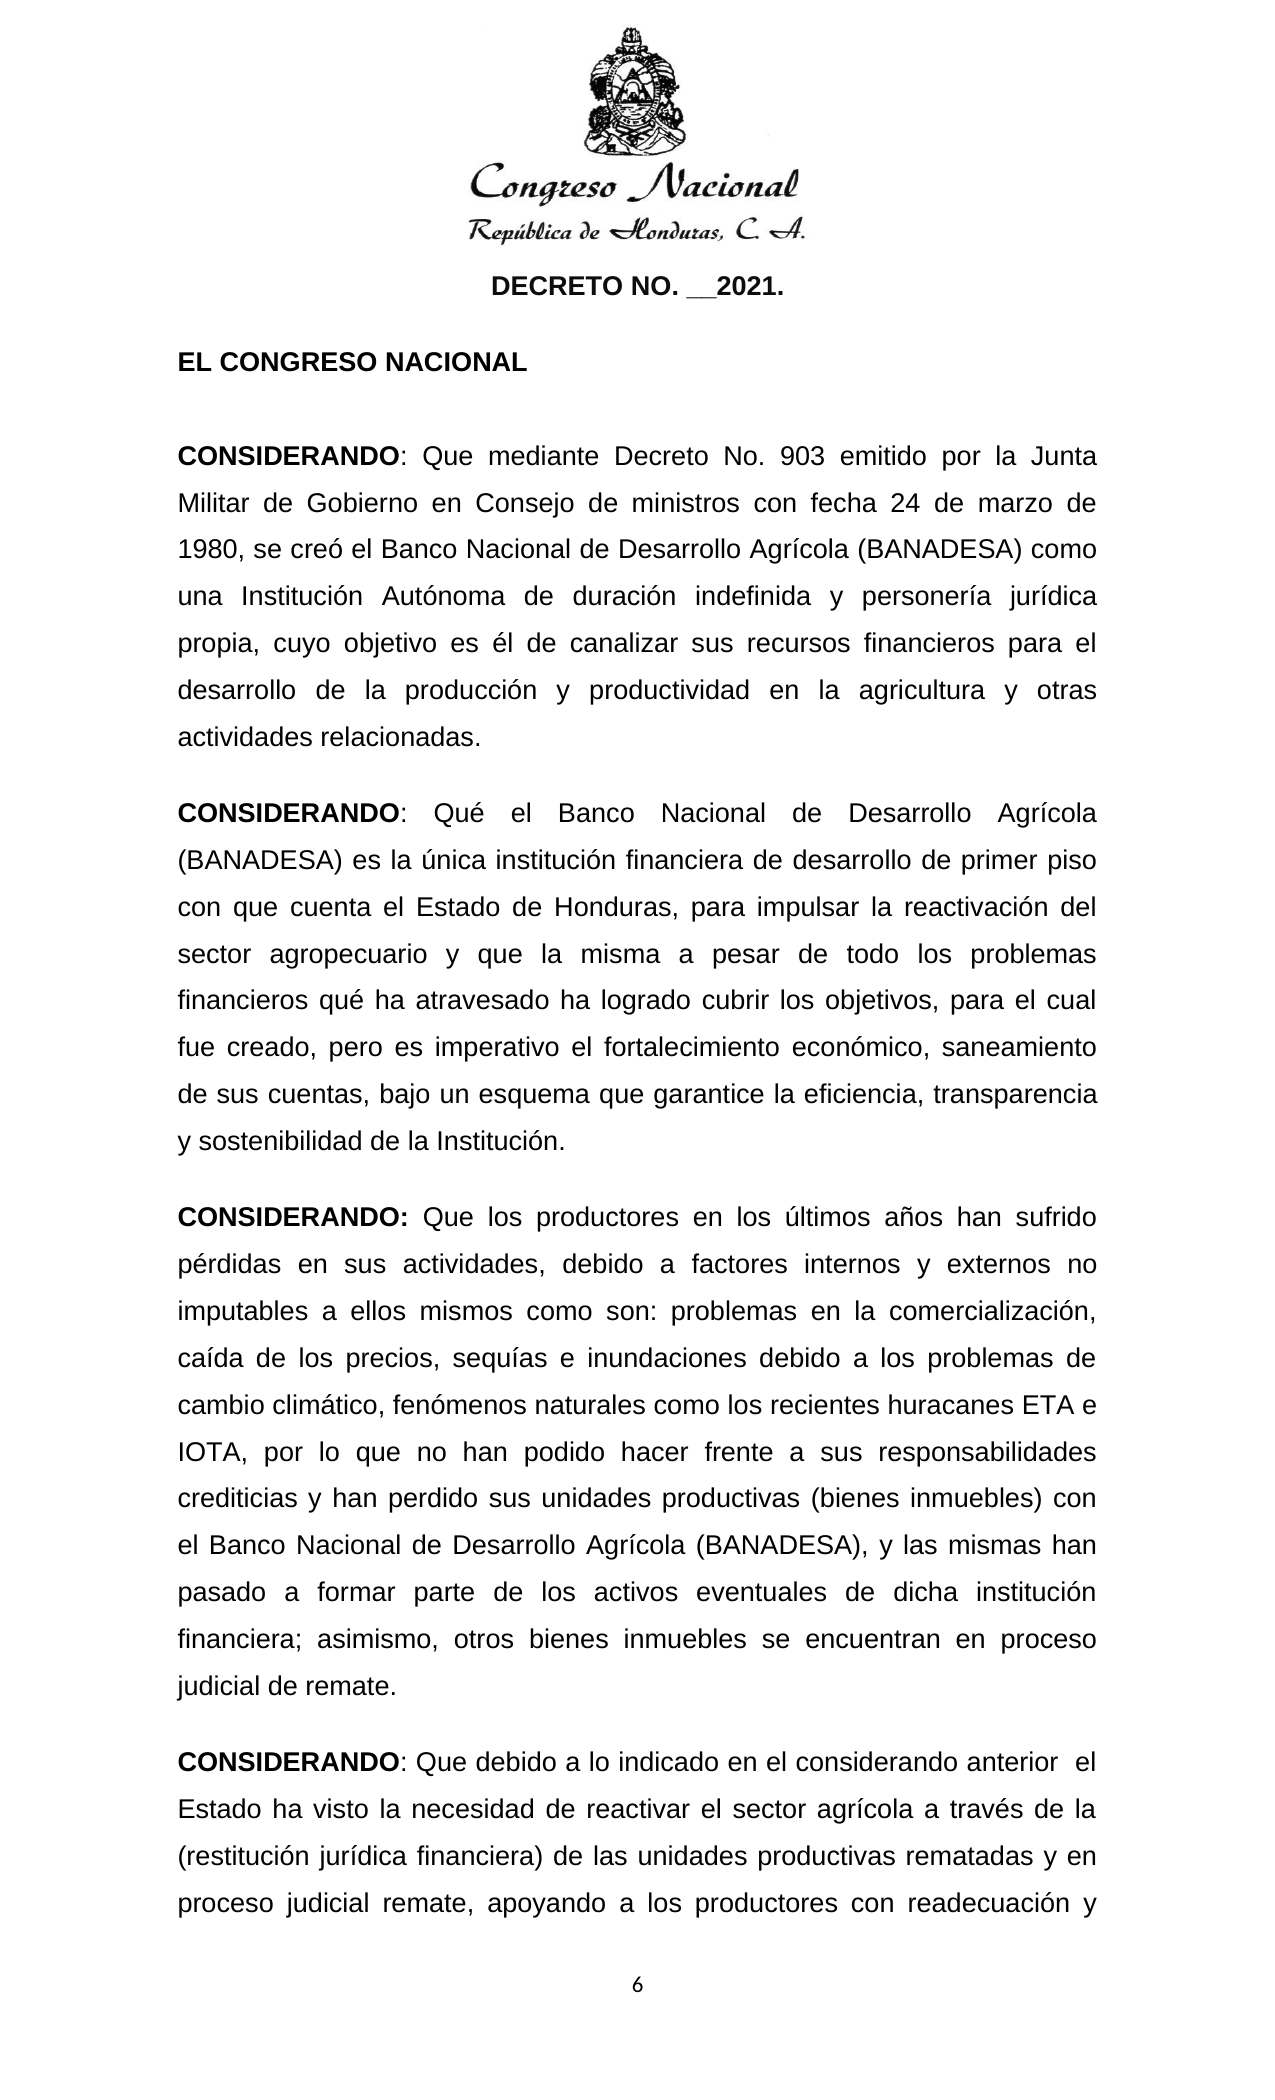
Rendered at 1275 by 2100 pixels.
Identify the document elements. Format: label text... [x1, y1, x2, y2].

text CONSIDERANDO: Qué el Banco Nacional de Desarrollo Agrícola (BANADESA) es la única institución financiera de desarrollo de primer piso con que cuenta el Estado de Honduras, para impulsar la reactivación del sector agropecuario y que la misma a pesar de todo los problemas financieros qué ha atravesado ha logrado cubrir los objetivos, para el cual fue creado, pero es imperativo el fortalecimiento económico, saneamiento de sus cuentas, bajo un esquema que garantice la eficiencia, transparencia y sostenibilidad de la Institución. [177, 797, 1098, 1156]
text CONSIDERANDO: Que mediante Decreto No. 903 emitido por la Junta Militar de Gobierno en Consejo de ministros con fecha 24 de marzo de 1980, se creó el Banco Nacional de Desarrollo Agrícola (BANADESA) como una Institución Autónoma de duración indefinida y personería jurídica propia, cuyo objetivo es él de canalizar sus recursos financieros para el desarrollo de la producción y productividad en la agricultura y otras actividades relacionadas. [177, 440, 1098, 752]
text EL CONGRESO NACIONAL [177, 346, 1098, 377]
text DECRETO NO. __2021. [177, 270, 1098, 301]
text CONSIDERANDO: Que los productores en los últimos años han sufrido pérdidas en sus actividades, debido a factores internos y externos no imputables a ellos mismos como son: problemas en la comercialización, caída de los precios, sequías e inundaciones debido a los problemas de cambio climático, fenómenos naturales como los recientes huracanes ETA e IOTA, por lo que no han podido hacer frente a sus responsabilidades crediticias y han perdido sus unidades productivas (bienes inmuebles) con el Banco Nacional de Desarrollo Agrícola (BANADESA), y las mismas han pasado a formar parte de los activos eventuales de dicha institución financiera; asimismo, otros bienes inmuebles se encuentran en proceso judicial de remate. [177, 1201, 1098, 1701]
picture [461, 18, 812, 250]
